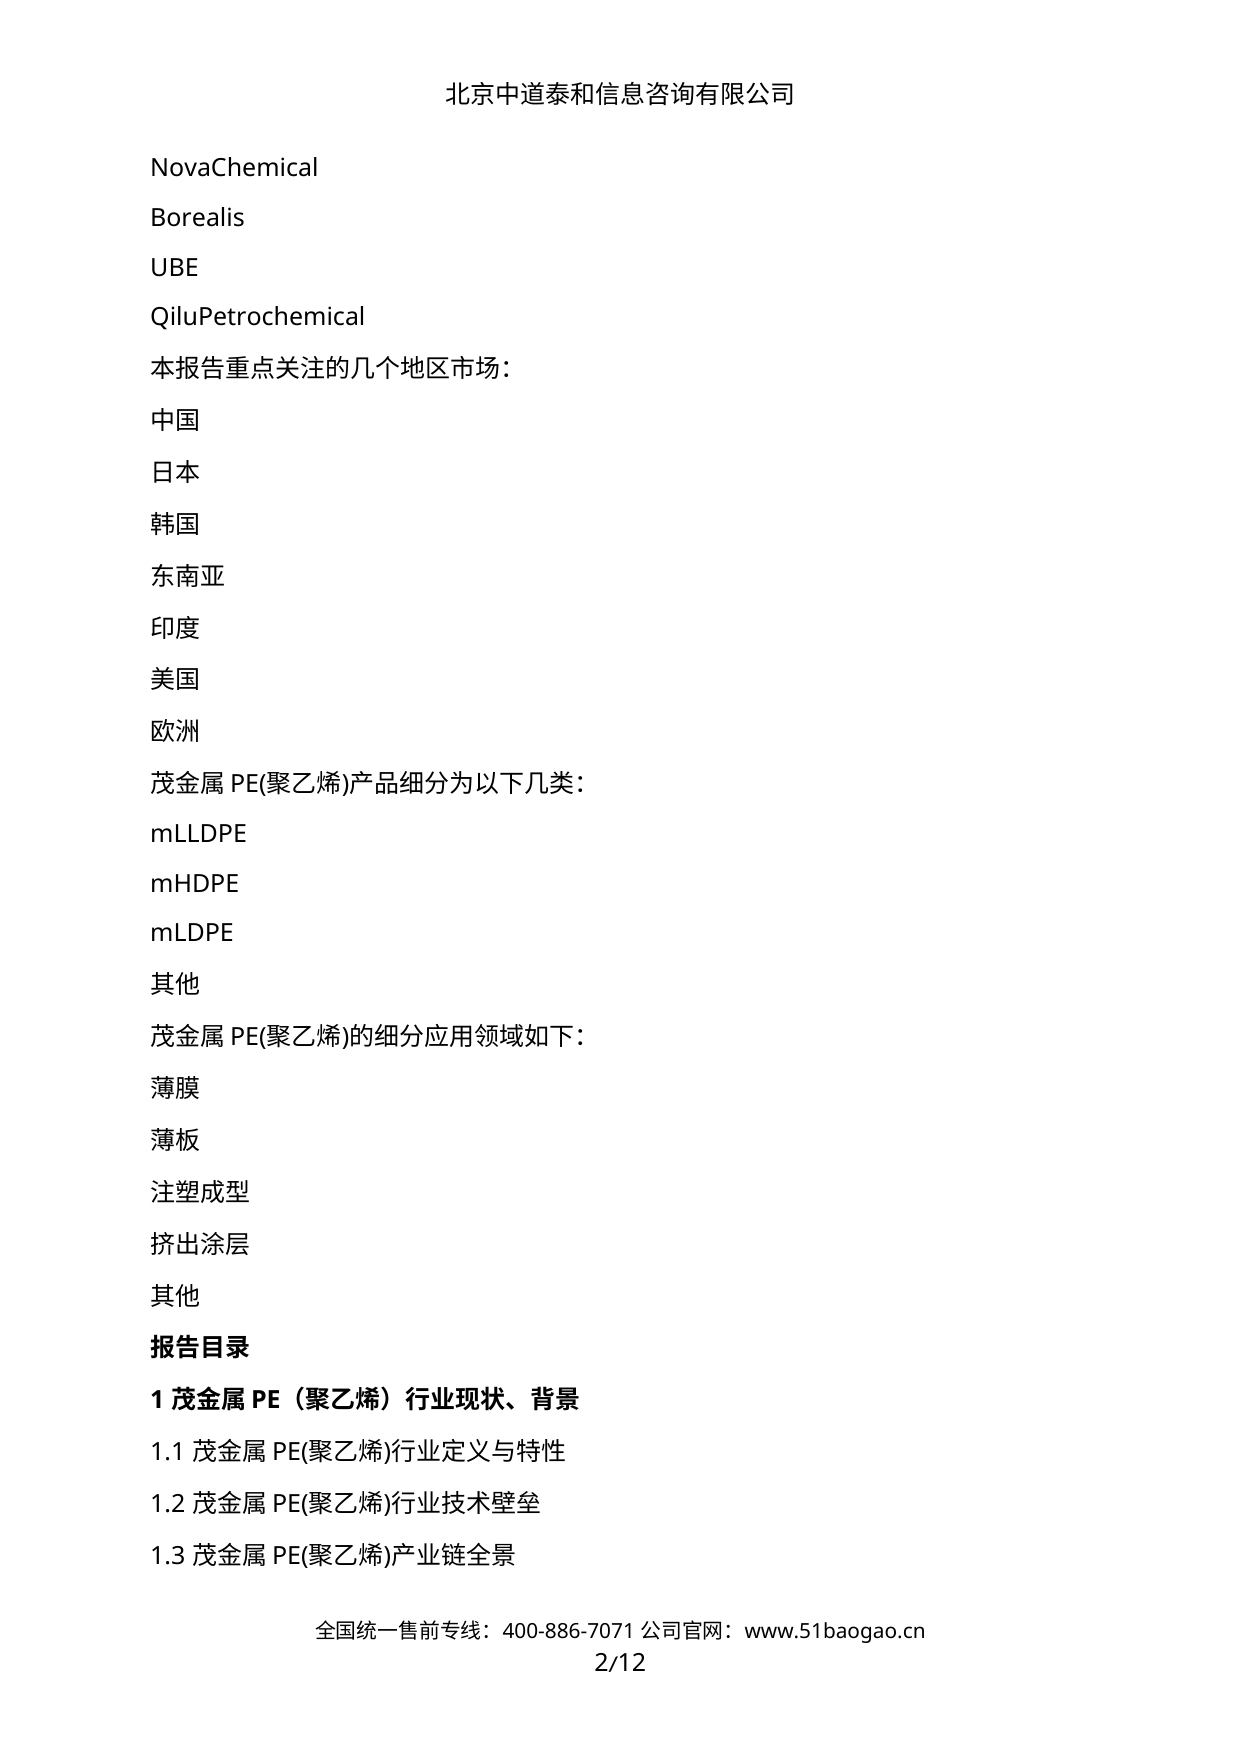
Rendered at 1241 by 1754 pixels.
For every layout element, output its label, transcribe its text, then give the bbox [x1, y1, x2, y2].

text 印度 [150, 608, 1090, 644]
text 1 茂金属PE（聚乙烯）行业现状、背景 [150, 1380, 1090, 1416]
text 其他 [150, 965, 1090, 1001]
text 东南亚 [150, 556, 1090, 592]
text QiluPetrochemical [150, 299, 1090, 333]
text UBE [150, 249, 1090, 283]
text 挤出涂层 [150, 1224, 1090, 1260]
text 1.2 茂金属PE(聚乙烯)行业技术壁垒 [150, 1483, 1090, 1520]
text Borealis [150, 200, 1090, 234]
text 报告目录 [150, 1328, 1090, 1364]
text mLLDPE [150, 816, 1090, 850]
text 薄膜 [150, 1068, 1090, 1105]
text 茂金属PE(聚乙烯)的细分应用领域如下： [150, 1017, 1090, 1053]
text NovaChemical [150, 150, 1090, 184]
text 1.3 茂金属PE(聚乙烯)产业链全景 [150, 1535, 1090, 1572]
text 注塑成型 [150, 1172, 1090, 1208]
text 欧洲 [150, 712, 1090, 748]
text 美国 [150, 660, 1090, 696]
text 本报告重点关注的几个地区市场： [150, 349, 1090, 385]
text 薄板 [150, 1120, 1090, 1157]
text 其他 [150, 1276, 1090, 1312]
text 1.1 茂金属PE(聚乙烯)行业定义与特性 [150, 1432, 1090, 1468]
text 中国 [150, 401, 1090, 437]
text 茂金属PE(聚乙烯)产品细分为以下几类： [150, 764, 1090, 800]
text 日本 [150, 452, 1090, 489]
text mHDPE [150, 865, 1090, 899]
text 韩国 [150, 504, 1090, 541]
text mLDPE [150, 915, 1090, 949]
